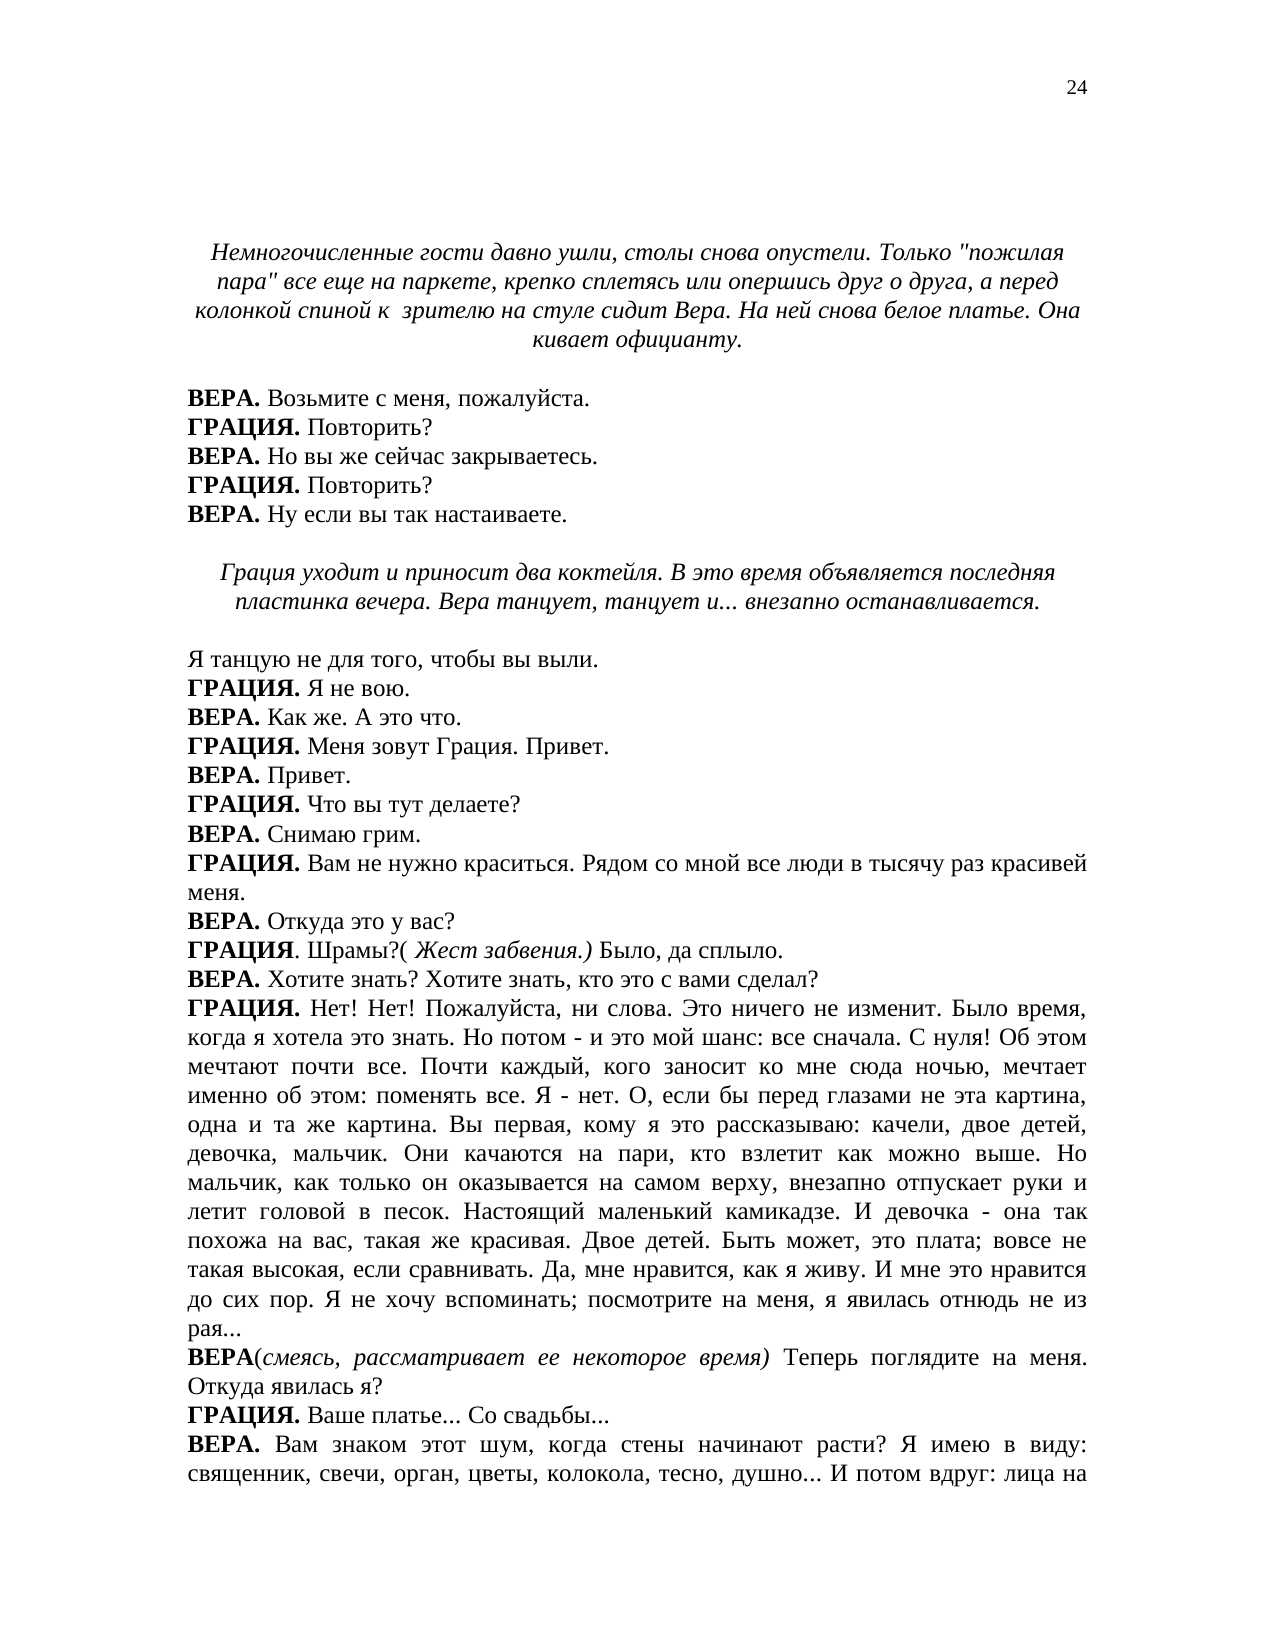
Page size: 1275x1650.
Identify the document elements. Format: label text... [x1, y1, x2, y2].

text ВЕРА. Хотите знать? Хотите знать, кто это с вами сделал? [187, 964, 1088, 993]
text ГРАЦИЯ. Что вы тут делаете? [187, 789, 1088, 818]
text ВЕРА. Привет. [187, 760, 1088, 789]
text ВЕРА. Снимаю грим. [187, 818, 1088, 847]
text Грация уходит и приносит два коктейля. В это время объявляется последняя пластинка вечера. Вера танцует, танцует и... внезапно останавливается. [187, 557, 1088, 615]
text ВЕРА. Но вы же сейчас закрываетесь. [187, 441, 1088, 470]
text ГРАЦИЯ. Шрамы?( Жест забвения.) Было, да сплыло. [187, 935, 1088, 964]
text ГРАЦИЯ. Повторить? [187, 412, 1088, 441]
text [187, 1429, 1088, 1487]
text ВЕРА. Откуда это у вас? [187, 906, 1088, 935]
text ВЕРА. Как же. А это что. [187, 702, 1088, 731]
text ГРАЦИЯ. Я не вою. [187, 673, 1088, 702]
text ГРАЦИЯ. Меня зовут Грация. Привет. [187, 731, 1088, 760]
text ГРАЦИЯ. Нет! Нет! Пожалуйста, ни слова. Это ничего не изменит. Было время, когда я хотела это знать. Но потом - и это мой шанс: все сначала. С нуля! Об этом мечтают почти все. Почти каждый, кого заносит ко мне сюда ночью, мечтает именно об этом: поменять все. Я - нет. О, если бы перед глазами не эта картина, одна и та же картина. Вы первая, кому я это рассказываю: качели, двое детей, девочка, мальчик. Они качаются на пари, кто взлетит как можно выше. Но мальчик, как только он оказывается на самом верху, внезапно отпускает руки и летит головой в песок. Настоящий маленький камикадзе. И девочка - она так похожа на вас, такая же красивая. Двое детей. Быть может, это плата; вовсе не такая высокая, если сравнивать. Да, мне нравится, как я живу. И мне это нравится до сих пор. Я не хочу вспоминать; посмотрите на меня, я явилась отнюдь не из рая... [187, 993, 1088, 1342]
text ГРАЦИЯ. Повторить? [187, 470, 1088, 499]
text ВЕРА. Ну если вы так настаиваете. [187, 499, 1088, 528]
text ГРАЦИЯ. Ваше платье... Со свадьбы... [187, 1400, 1088, 1429]
text Я танцую не для того, чтобы вы выли. [187, 644, 1088, 673]
text Немногочисленные гости давно ушли, столы снова опустели. Только "пожилая пара" все еще на паркете, крепко сплетясь или опершись друг о друга, а перед колонкой спиной к зрителю на стуле сидит Вера. На ней снова белое платье. Она кивает официанту. [187, 237, 1088, 353]
text ГРАЦИЯ. Вам не нужно краситься. Рядом со мной все люди в тысячу раз красивей меня. [187, 847, 1088, 906]
text ВЕРА(смеясь, рассматривает ее некоторое время) Теперь поглядите на меня. Откуда явилась я? [187, 1342, 1088, 1400]
text ВЕРА. Возьмите с меня, пожалуйста. [187, 382, 1088, 412]
